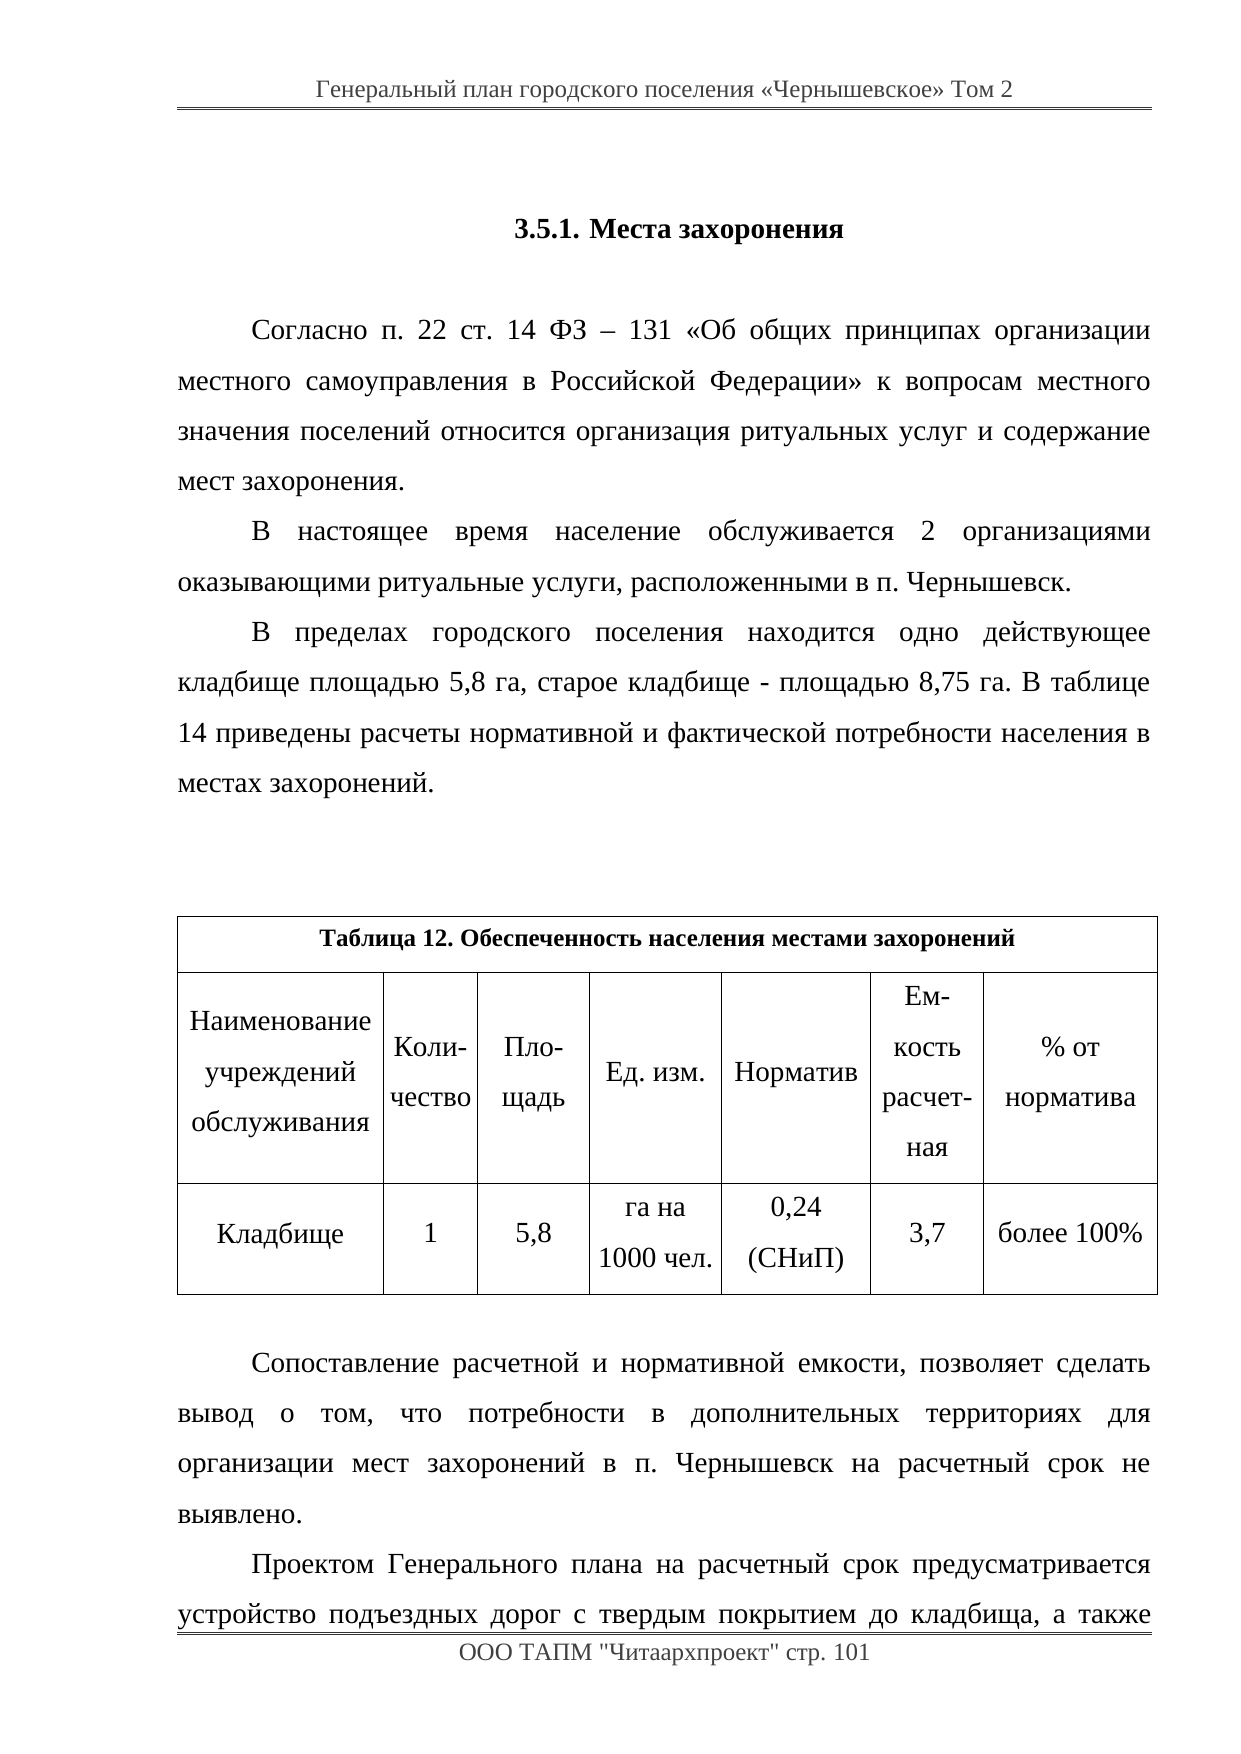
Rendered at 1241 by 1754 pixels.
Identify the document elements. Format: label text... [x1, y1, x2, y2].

table_cell Наименование учреждений обслуживания [178, 973, 383, 1183]
text Сопоставление расчетной и нормативной емкости, позволяет сделать вывод о том, что потребности в дополнительных территориях для организации мест захоронений в п. Чернышевск на расчетный срок не выявлено. [177, 1345, 1152, 1529]
table_cell 5,8 [478, 1184, 589, 1293]
table_cell 0,24 (СНиП) [722, 1184, 870, 1293]
subtitle Места захоронения [207, 212, 1152, 245]
table_cell Кладбище [178, 1184, 383, 1293]
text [177, 1546, 1152, 1630]
table_cell Коли-чество [384, 973, 477, 1183]
table_cell 3,7 [871, 1184, 983, 1293]
table_cell более 100% [984, 1184, 1157, 1293]
text В настоящее время население обслуживается 2 организациями оказывающими ритуальные услуги, расположенными в п. Чернышевск. [177, 513, 1152, 597]
table_cell 1 [384, 1184, 477, 1293]
text В пределах городского поселения находится одно действующее кладбище площадью 5,8 га, старое кладбище - площадью 8,75 га. В таблице 14 приведены расчеты нормативной и фактической потребности населения в местах захоронений. [177, 614, 1152, 799]
table_cell га на 1000 чел. [590, 1184, 721, 1293]
table_header Таблица 12. Обеспеченность населения местами захоронений [178, 917, 1157, 972]
table_cell Пло-щадь [478, 973, 589, 1183]
table_cell Норматив [722, 973, 870, 1183]
table_cell Ед. изм. [590, 973, 721, 1183]
table_cell % от норматива [984, 973, 1157, 1183]
text Согласно п. 22 ст. 14 ФЗ – 131 «Об общих принципах организации местного самоуправления в Российской Федерации» к вопросам местного значения поселений относится организация ритуальных услуг и содержание мест захоронения. [177, 312, 1152, 497]
table_cell Ем-кость расчет-ная [871, 973, 983, 1183]
